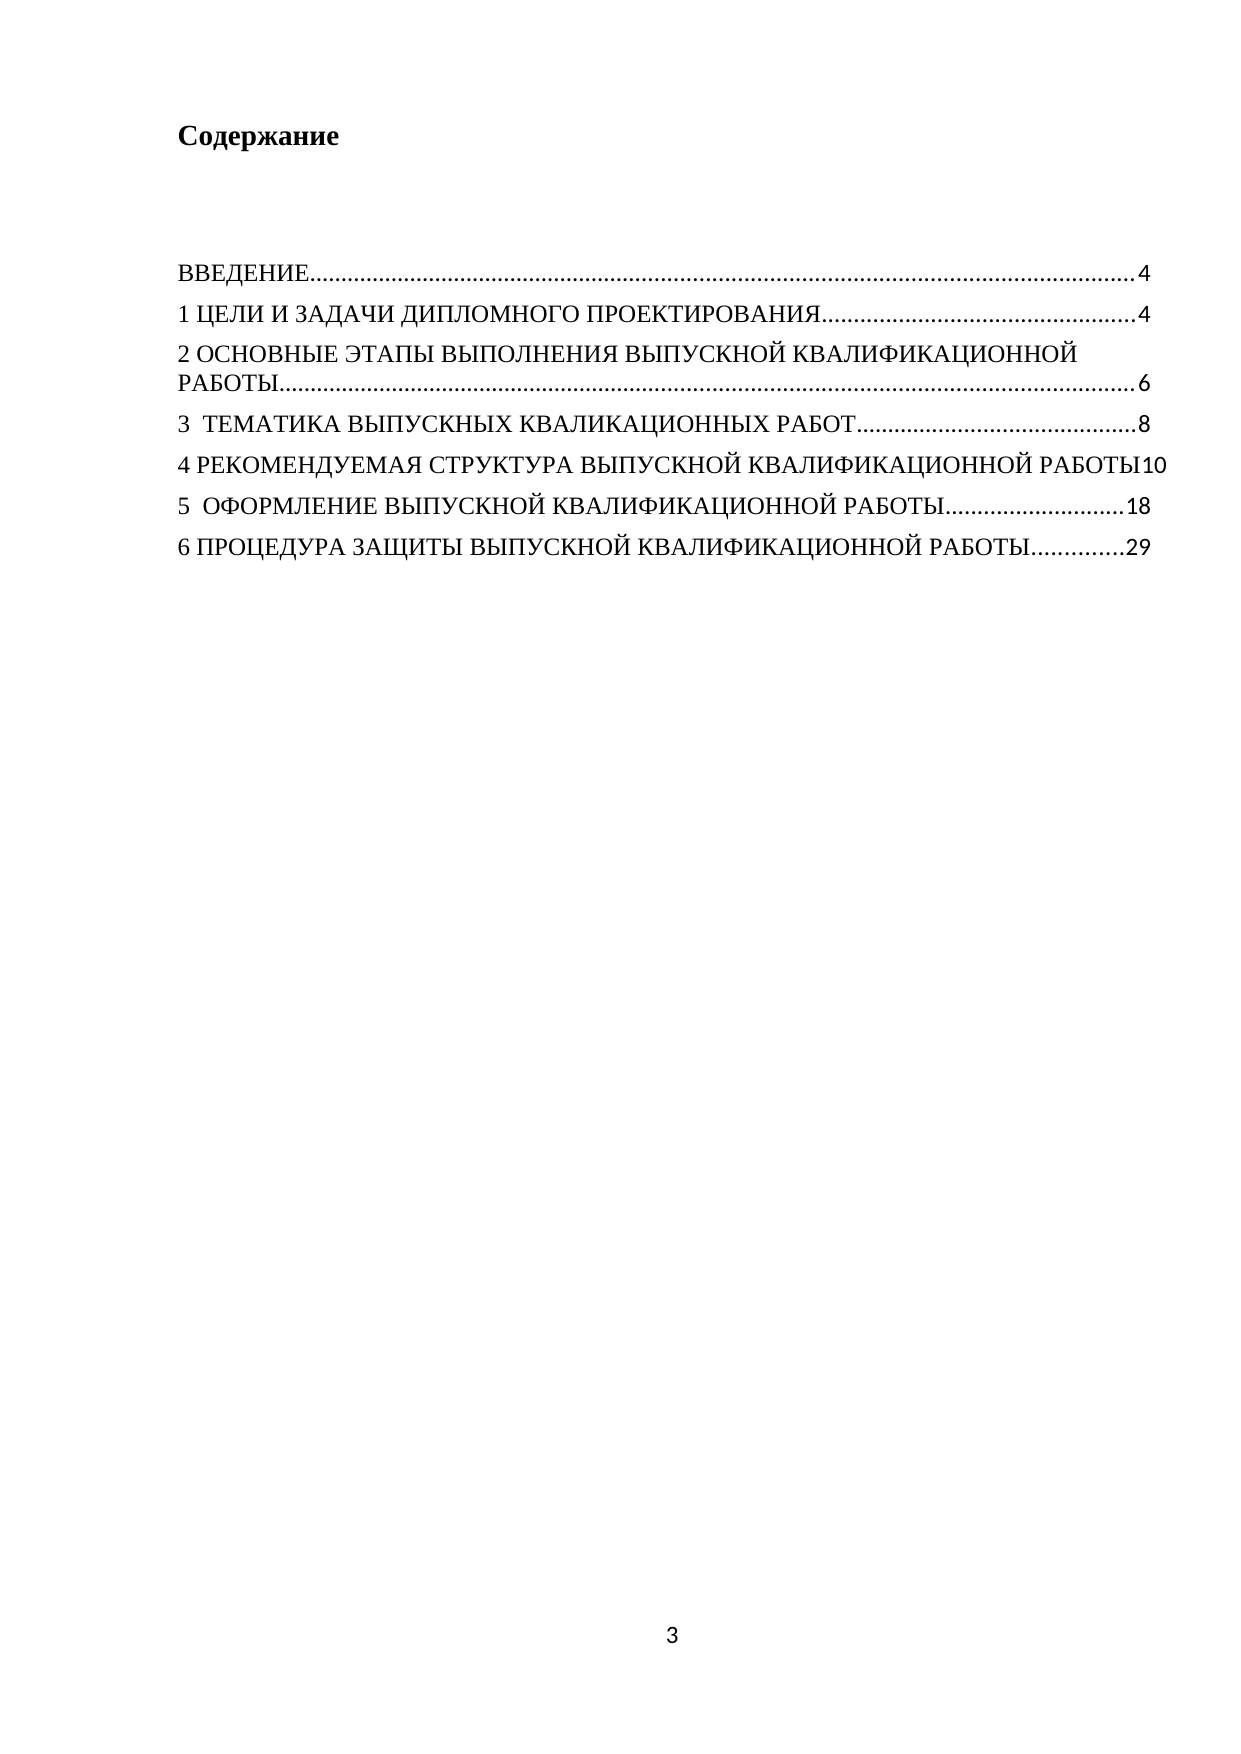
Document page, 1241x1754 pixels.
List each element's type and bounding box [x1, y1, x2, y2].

text [177, 118, 1167, 152]
